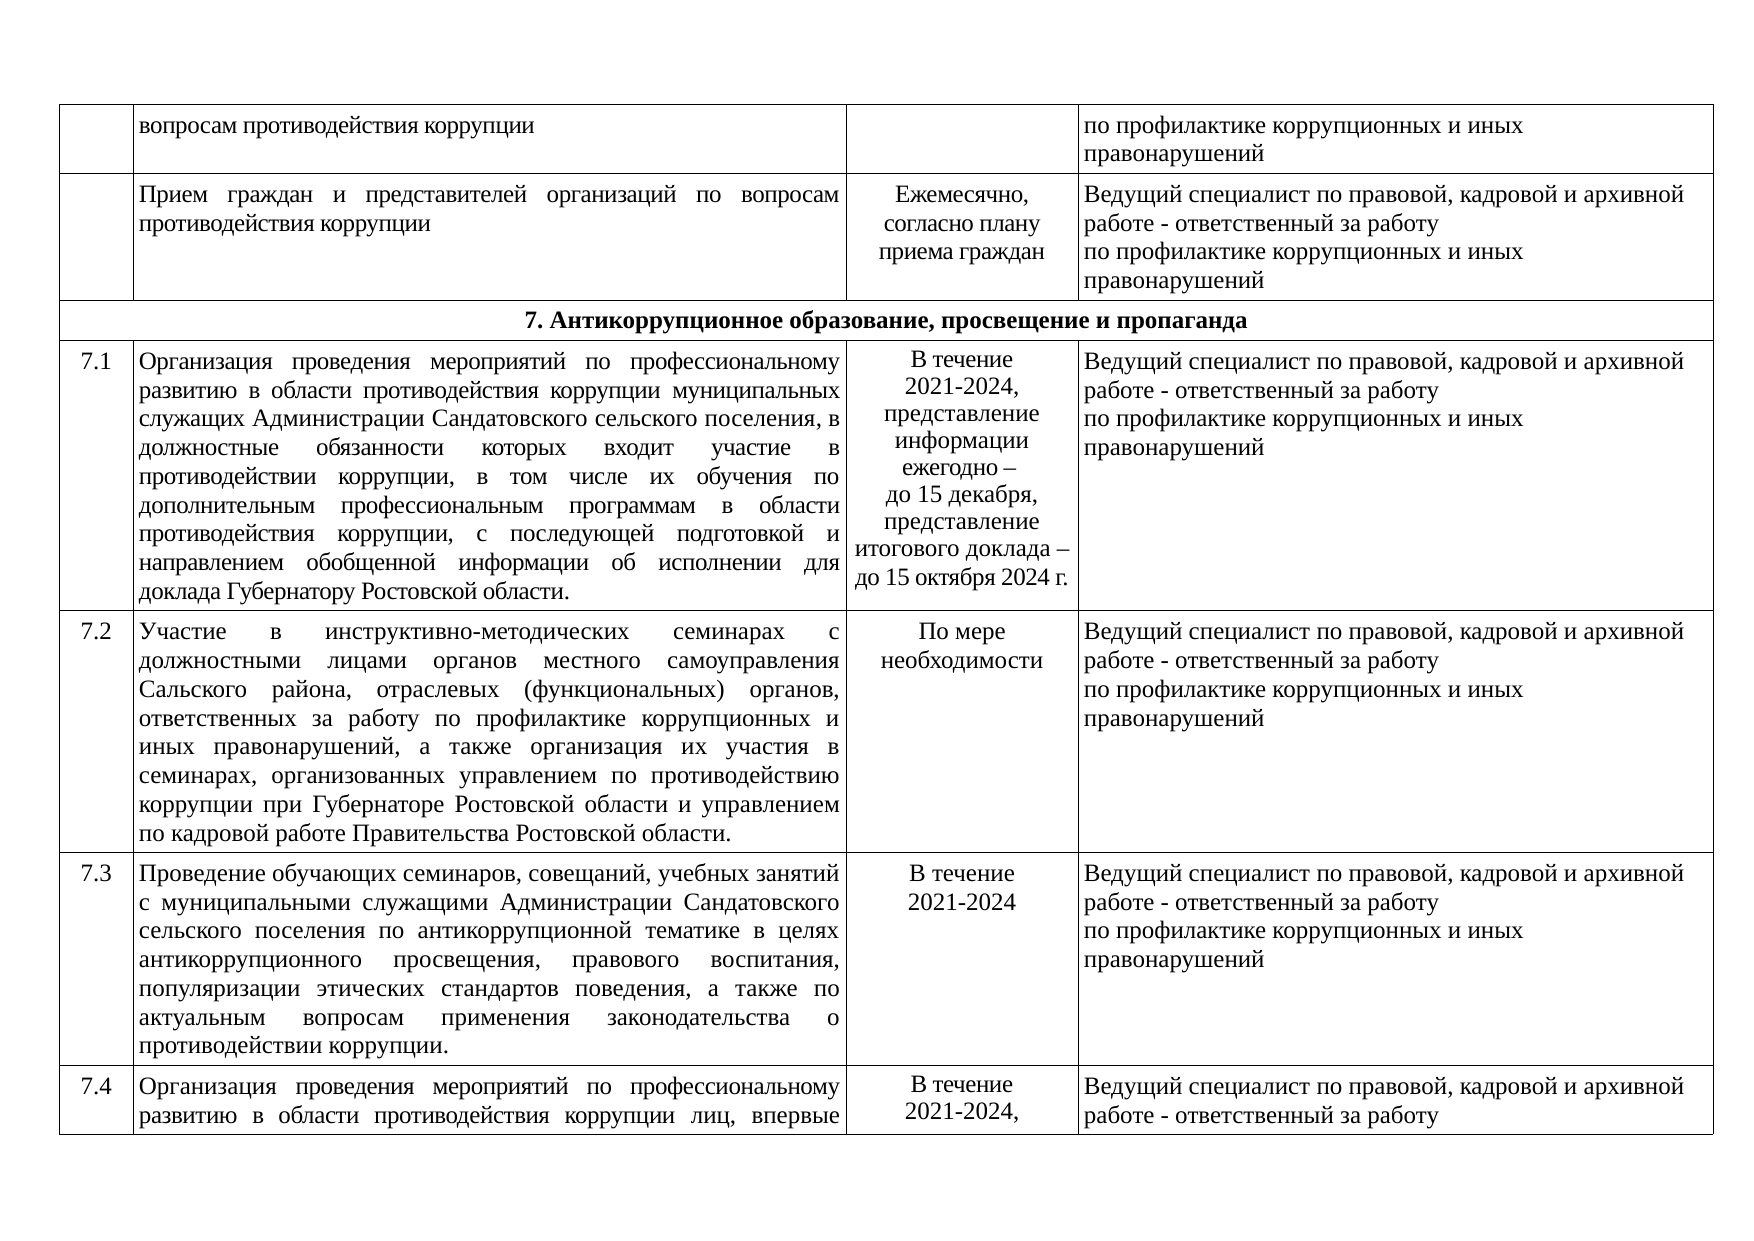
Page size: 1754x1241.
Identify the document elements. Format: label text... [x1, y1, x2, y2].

table_cell В течение 2021-2024, представление информации ежегодно – до 15 декабря, представление итогового доклада – до 15 октября 2024 г. [847, 341, 1078, 610]
table_cell Ведущий специалист по правовой, кадровой и архивной работе - ответственный за работу по профилактике коррупционных и иных правонарушений [1079, 341, 1713, 610]
table_cell [60, 174, 133, 299]
table_cell 7. Антикоррупционное образование, просвещение и пропаганда [60, 301, 1713, 340]
table_cell Проведение обучающих семинаров, совещаний, учебных занятий с муниципальными служащими Администрации Сандатовского сельского поселения по антикоррупционной тематике в целях антикоррупционного просвещения, правового воспитания, популяризации этических стандартов поведения, а также по актуальным вопросам применения законодательства о противодействии коррупции. [134, 853, 846, 1065]
table_cell 7.4 [60, 1066, 133, 1134]
table_cell Ведущий специалист по правовой, кадровой и архивной работе - ответственный за работу по профилактике коррупционных и иных правонарушений [1079, 853, 1713, 1065]
table_cell Организация проведения мероприятий по профессиональному развитию в области противодействия коррупции муниципальных служащих Администрации Сандатовского сельского поселения, в должностные обязанности которых входит участие в противодействии коррупции, в том числе их обучения по дополнительным профессиональным программам в области противодействия коррупции, с последующей подготовкой и направлением обобщенной информации об исполнении для доклада Губернатору Ростовской области. [134, 341, 846, 610]
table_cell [847, 1066, 1078, 1134]
table_cell 7.3 [60, 853, 133, 1065]
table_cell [847, 105, 1078, 173]
table_cell Ведущий специалист по правовой, кадровой и архивной работе - ответственный за работу по профилактике коррупционных и иных правонарушений [1079, 611, 1713, 852]
table_cell 7.2 [60, 611, 133, 852]
table_cell [60, 105, 133, 173]
table_cell В течение 2021-2024 [847, 853, 1078, 1065]
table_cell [134, 1066, 846, 1134]
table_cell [1079, 105, 1713, 173]
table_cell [134, 105, 846, 173]
table_cell Участие в инструктивно-методических семинарах с должностными лицами органов местного самоуправления Сальского района, отраслевых (функциональных) органов, ответственных за работу по профилактике коррупционных и иных правонарушений, а также организация их участия в семинарах, организованных управлением по противодействию коррупции при Губернаторе Ростовской области и управлением по кадровой работе Правительства Ростовской области. [134, 611, 846, 852]
table_cell Ежемесячно, согласно плану приема граждан [847, 174, 1078, 299]
table_cell Прием граждан и представителей организаций по вопросам противодействия коррупции [134, 174, 846, 299]
table_cell 7.1 [60, 341, 133, 610]
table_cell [1079, 1066, 1713, 1134]
table_cell Ведущий специалист по правовой, кадровой и архивной работе - ответственный за работу по профилактике коррупционных и иных правонарушений [1079, 174, 1713, 299]
table_cell По мере необходимости [847, 611, 1078, 852]
